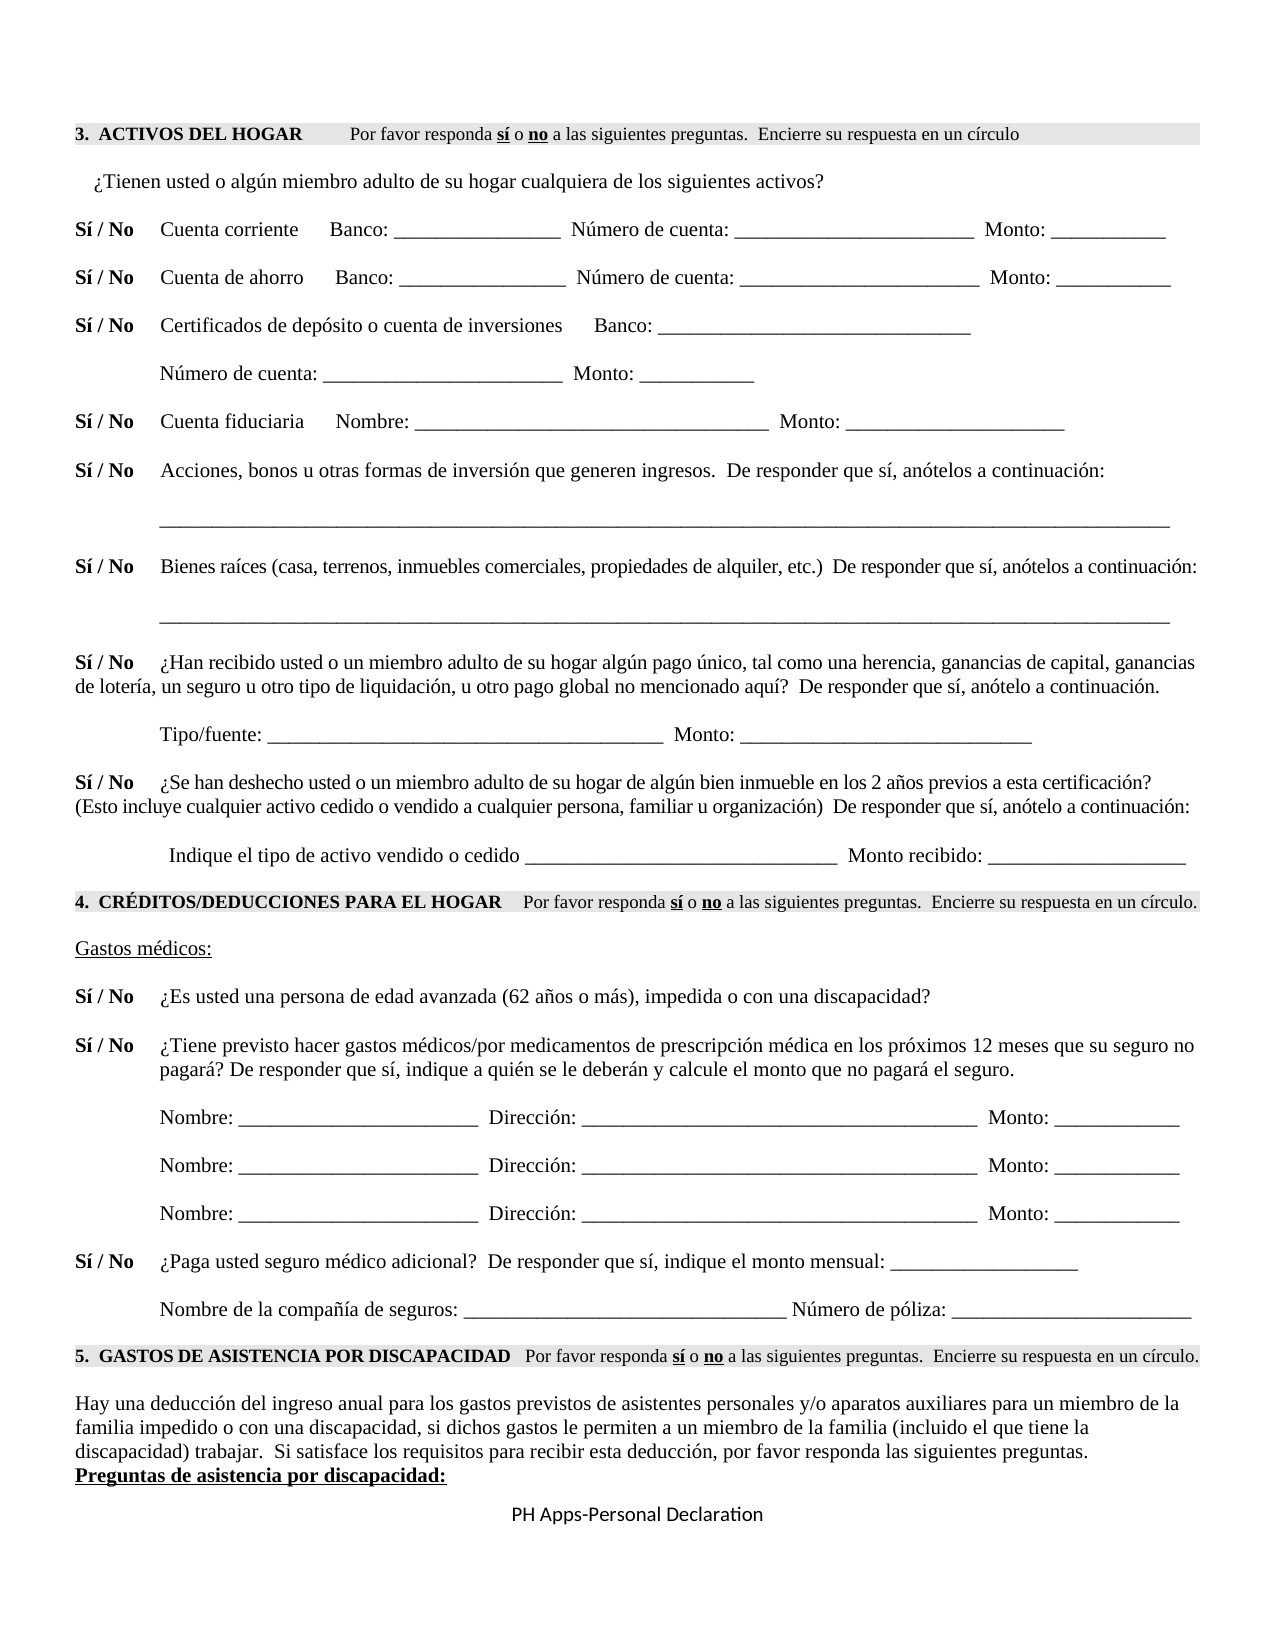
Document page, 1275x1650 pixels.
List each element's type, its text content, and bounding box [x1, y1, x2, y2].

text Sí / No Bienes raíces (casa, terrenos, inmuebles comerciales, propiedades de alquiler, etc.) De responder que sí, anótelos a continuación: [75, 554, 1200, 578]
text Número de cuenta: _______________________ Monto: ___________ [159, 361, 1200, 385]
text Nombre de la compañía de seguros: _______________________________ Número de póliza: _______________________ [159, 1297, 1200, 1321]
text (Esto incluye cualquier activo cedido o vendido a cualquier persona, familiar u organización) De responder que sí, anótelo a continuación: [75, 794, 1200, 818]
text Sí / No Certificados de depósito o cuenta de inversiones Banco: ______________________________ [75, 313, 1200, 337]
text 5. GASTOS DE ASISTENCIA POR DISCAPACIDAD Por favor responda sí o no a las siguientes preguntas. Encierre su respuesta en un círculo. [75, 1345, 1200, 1367]
text Sí / No Cuenta corriente Banco: ________________ Número de cuenta: _______________________ Monto: ___________ [75, 217, 1200, 241]
text ¿Tienen usted o algún miembro adulto de su hogar cualquiera de los siguientes activos? [75, 169, 1200, 193]
text Sí / No Cuenta fiduciaria Nombre: __________________________________ Monto: _____________________ [75, 409, 1200, 433]
text Tipo/fuente: ______________________________________ Monto: ____________________________ [159, 722, 1200, 746]
text Sí / No ¿Es usted una persona de edad avanzada (62 años o más), impedida o con una discapacidad? [75, 984, 1200, 1008]
text Sí / No ¿Paga usted seguro médico adicional? De responder que sí, indique el monto mensual: __________________ [75, 1249, 1200, 1273]
text Sí / No ¿Se han deshecho usted o un miembro adulto de su hogar de algún bien inmueble en los 2 años previos a esta certificación? [75, 770, 1200, 794]
text Sí / No Cuenta de ahorro Banco: ________________ Número de cuenta: _______________________ Monto: ___________ [75, 265, 1200, 289]
text Nombre: _______________________ Dirección: ______________________________________ Monto: ____________ [159, 1105, 1200, 1129]
text Sí / No ¿Han recibido usted o un miembro adulto de su hogar algún pago único, tal como una herencia, ganancias de capital, ganancias de lotería, un seguro u otro tipo de liquidación, u otro pago global no mencionado aquí? De responder que sí, anótelo a continuación. [75, 650, 1200, 698]
text Sí / No ¿Tiene previsto hacer gastos médicos/por medicamentos de prescripción médica en los próximos 12 meses que su seguro no pagará? De responder que sí, indique a quién se le deberán y calcule el monto que no pagará el seguro. [75, 1032, 1200, 1081]
text _________________________________________________________________________________________________ [159, 506, 1200, 530]
text Sí / No Acciones, bonos u otras formas de inversión que generen ingresos. De responder que sí, anótelos a continuación: [75, 457, 1200, 482]
text 3. ACTIVOS DEL HOGAR Por favor responda sí o no a las siguientes preguntas. Encierre su respuesta en un círculo [75, 123, 1200, 145]
text Hay una deducción del ingreso anual para los gastos previstos de asistentes personales y/o aparatos auxiliares para un miembro de la familia impedido o con una discapacidad, si dichos gastos le permiten a un miembro de la familia (incluido el que tiene la discapacidad) trabajar. Si satisface los requisitos para recibir esta deducción, por favor responda las siguientes preguntas. [75, 1391, 1200, 1463]
text _________________________________________________________________________________________________ [159, 602, 1200, 626]
text Nombre: _______________________ Dirección: ______________________________________ Monto: ____________ [159, 1201, 1200, 1225]
text Gastos médicos: [75, 936, 1200, 960]
text Preguntas de asistencia por discapacidad: [75, 1463, 1200, 1487]
text Indique el tipo de activo vendido o cedido ______________________________ Monto recibido: ___________________ [169, 842, 1200, 867]
text Nombre: _______________________ Dirección: ______________________________________ Monto: ____________ [159, 1153, 1200, 1177]
text 4. CRÉDITOS/DEDUCCIONES PARA EL HOGAR Por favor responda sí o no a las siguientes preguntas. Encierre su respuesta en un círculo. [75, 891, 1200, 912]
